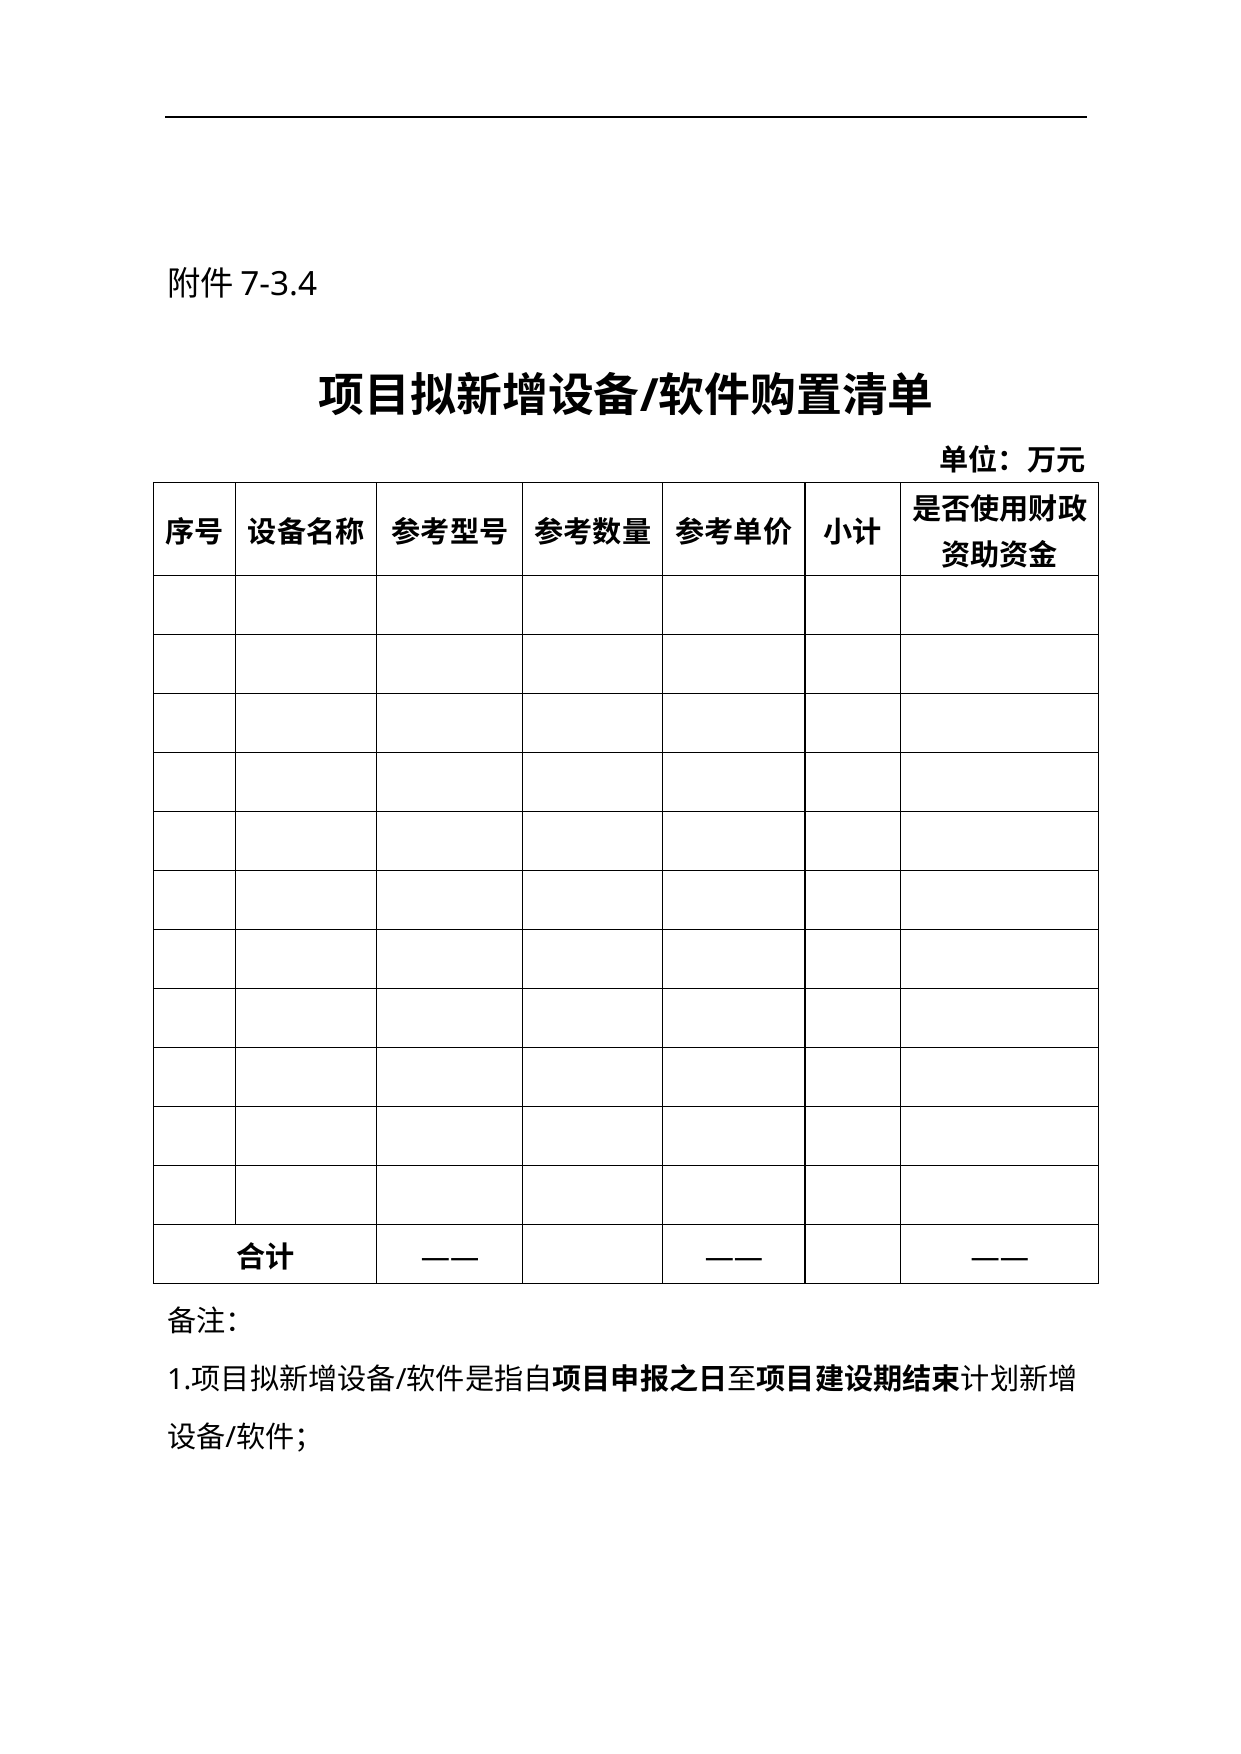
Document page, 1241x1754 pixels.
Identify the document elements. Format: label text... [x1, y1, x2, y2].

table_cell [806, 635, 900, 693]
table_cell [901, 635, 1098, 693]
table_cell [236, 753, 376, 811]
text 附件7-3.4 [167, 248, 1085, 307]
table_cell [901, 812, 1098, 870]
table_cell [154, 635, 235, 693]
table_cell [663, 1048, 804, 1106]
table_cell [663, 812, 804, 870]
table_cell [154, 694, 235, 752]
table_cell [806, 871, 900, 929]
table_cell [236, 1048, 376, 1106]
table_cell —— [663, 1225, 804, 1283]
table_cell [806, 930, 900, 988]
table_cell [901, 871, 1098, 929]
table_cell [901, 576, 1098, 633]
table_cell [663, 1166, 804, 1224]
table_cell [377, 1166, 522, 1224]
table_cell [523, 1166, 662, 1224]
table_cell [523, 635, 662, 693]
table_cell [377, 635, 522, 693]
table_cell [154, 1048, 235, 1106]
table_header 序号 [154, 483, 235, 574]
table_cell [236, 930, 376, 988]
table_cell [154, 1107, 235, 1165]
table_cell 合计 [154, 1225, 376, 1283]
table_cell [901, 1166, 1098, 1224]
table_header 参考数量 [523, 483, 662, 574]
table_cell [236, 694, 376, 752]
table_cell [806, 1048, 900, 1106]
table_cell [663, 635, 804, 693]
table_cell [806, 1107, 900, 1165]
table_cell [901, 1107, 1098, 1165]
table_cell [806, 576, 900, 633]
table_cell [236, 576, 376, 633]
table_cell [377, 812, 522, 870]
text 项目拟新增设备/软件购置清单 [167, 365, 1085, 423]
table_cell [663, 871, 804, 929]
table_cell [523, 1225, 662, 1283]
table_cell [154, 871, 235, 929]
table_cell [523, 576, 662, 633]
table_cell [523, 1107, 662, 1165]
table_header 参考型号 [377, 483, 522, 574]
table_cell [377, 930, 522, 988]
text 备注： [167, 1284, 1085, 1343]
table_cell [377, 694, 522, 752]
table_cell [377, 871, 522, 929]
table_header 设备名称 [236, 483, 376, 574]
table_cell [806, 1166, 900, 1224]
table_cell [236, 1166, 376, 1224]
table_cell [663, 753, 804, 811]
table_cell [377, 1048, 522, 1106]
table_cell [236, 989, 376, 1047]
table_cell [154, 576, 235, 633]
table_header 参考单价 [663, 483, 804, 574]
table_cell [523, 753, 662, 811]
table_cell [663, 930, 804, 988]
table_cell [806, 753, 900, 811]
text 单位：万元 [270, 423, 1085, 482]
table_cell [806, 1225, 900, 1283]
table_cell [377, 989, 522, 1047]
table_cell [663, 694, 804, 752]
table_cell [154, 812, 235, 870]
table_cell [663, 576, 804, 633]
table_cell [377, 1107, 522, 1165]
table_cell [154, 989, 235, 1047]
table_cell [236, 635, 376, 693]
table_cell [523, 930, 662, 988]
table_cell [154, 930, 235, 988]
table_cell [806, 694, 900, 752]
table_header 是否使用财政资助资金 [901, 483, 1098, 574]
table_cell [523, 871, 662, 929]
table_cell [154, 1166, 235, 1224]
table_cell [901, 753, 1098, 811]
table_cell [901, 694, 1098, 752]
table_cell [236, 1107, 376, 1165]
table_cell [154, 753, 235, 811]
table_cell [806, 989, 900, 1047]
table_cell —— [377, 1225, 522, 1283]
table_cell [663, 1107, 804, 1165]
table_cell [901, 930, 1098, 988]
table_cell [523, 812, 662, 870]
table_cell [377, 576, 522, 633]
table_cell [901, 989, 1098, 1047]
text 1.项目拟新增设备/软件是指自项目申报之日至项目建设期结束计划新增设备/软件； [167, 1343, 1085, 1459]
table_header 小计 [806, 483, 900, 574]
table_cell [523, 989, 662, 1047]
table_cell [806, 812, 900, 870]
table_cell [901, 1048, 1098, 1106]
table_cell [377, 753, 522, 811]
table_cell [523, 694, 662, 752]
table_cell —— [901, 1225, 1098, 1283]
table_cell [663, 989, 804, 1047]
table_cell [523, 1048, 662, 1106]
table_cell [236, 871, 376, 929]
table_cell [236, 812, 376, 870]
